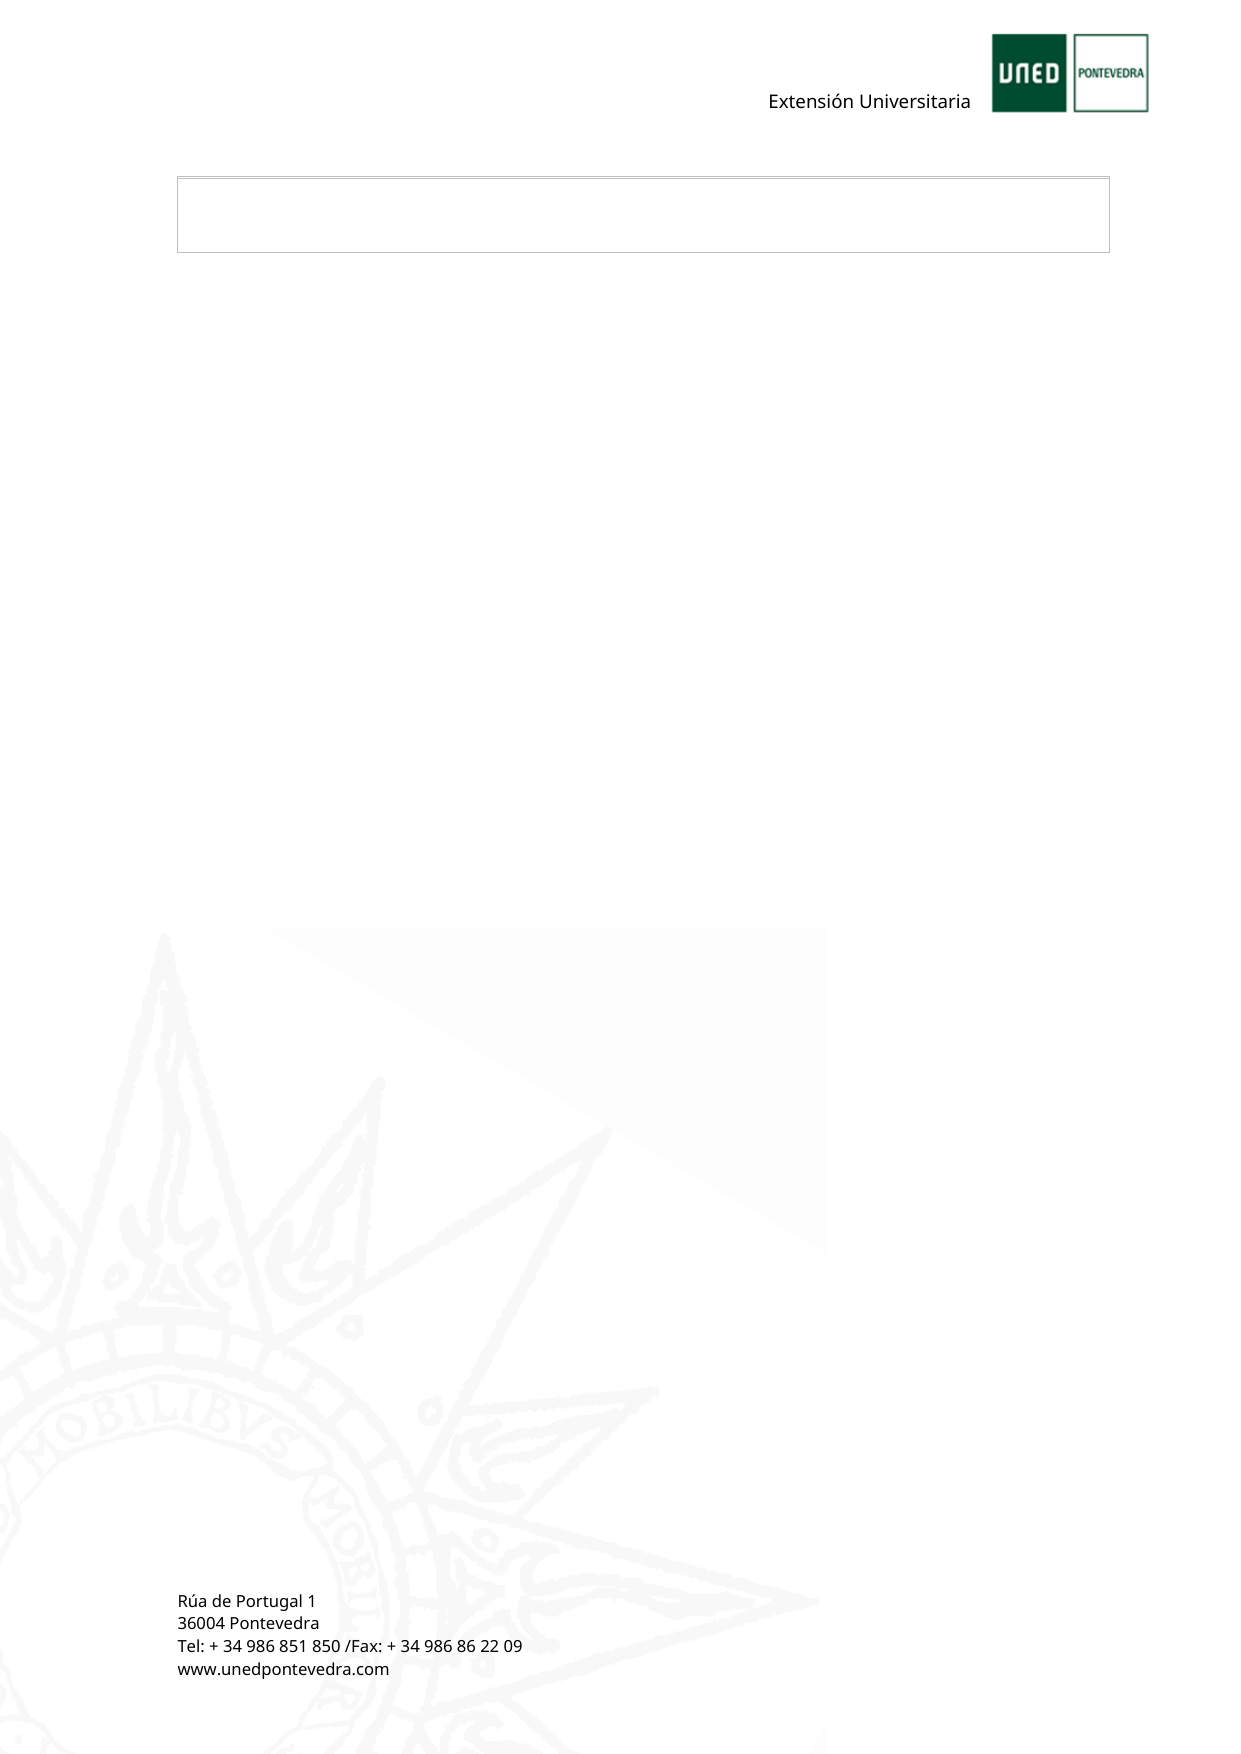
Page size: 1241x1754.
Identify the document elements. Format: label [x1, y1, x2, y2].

table_cell [178, 179, 1109, 252]
picture [984, 32, 1160, 122]
picture [0, 927, 828, 1754]
